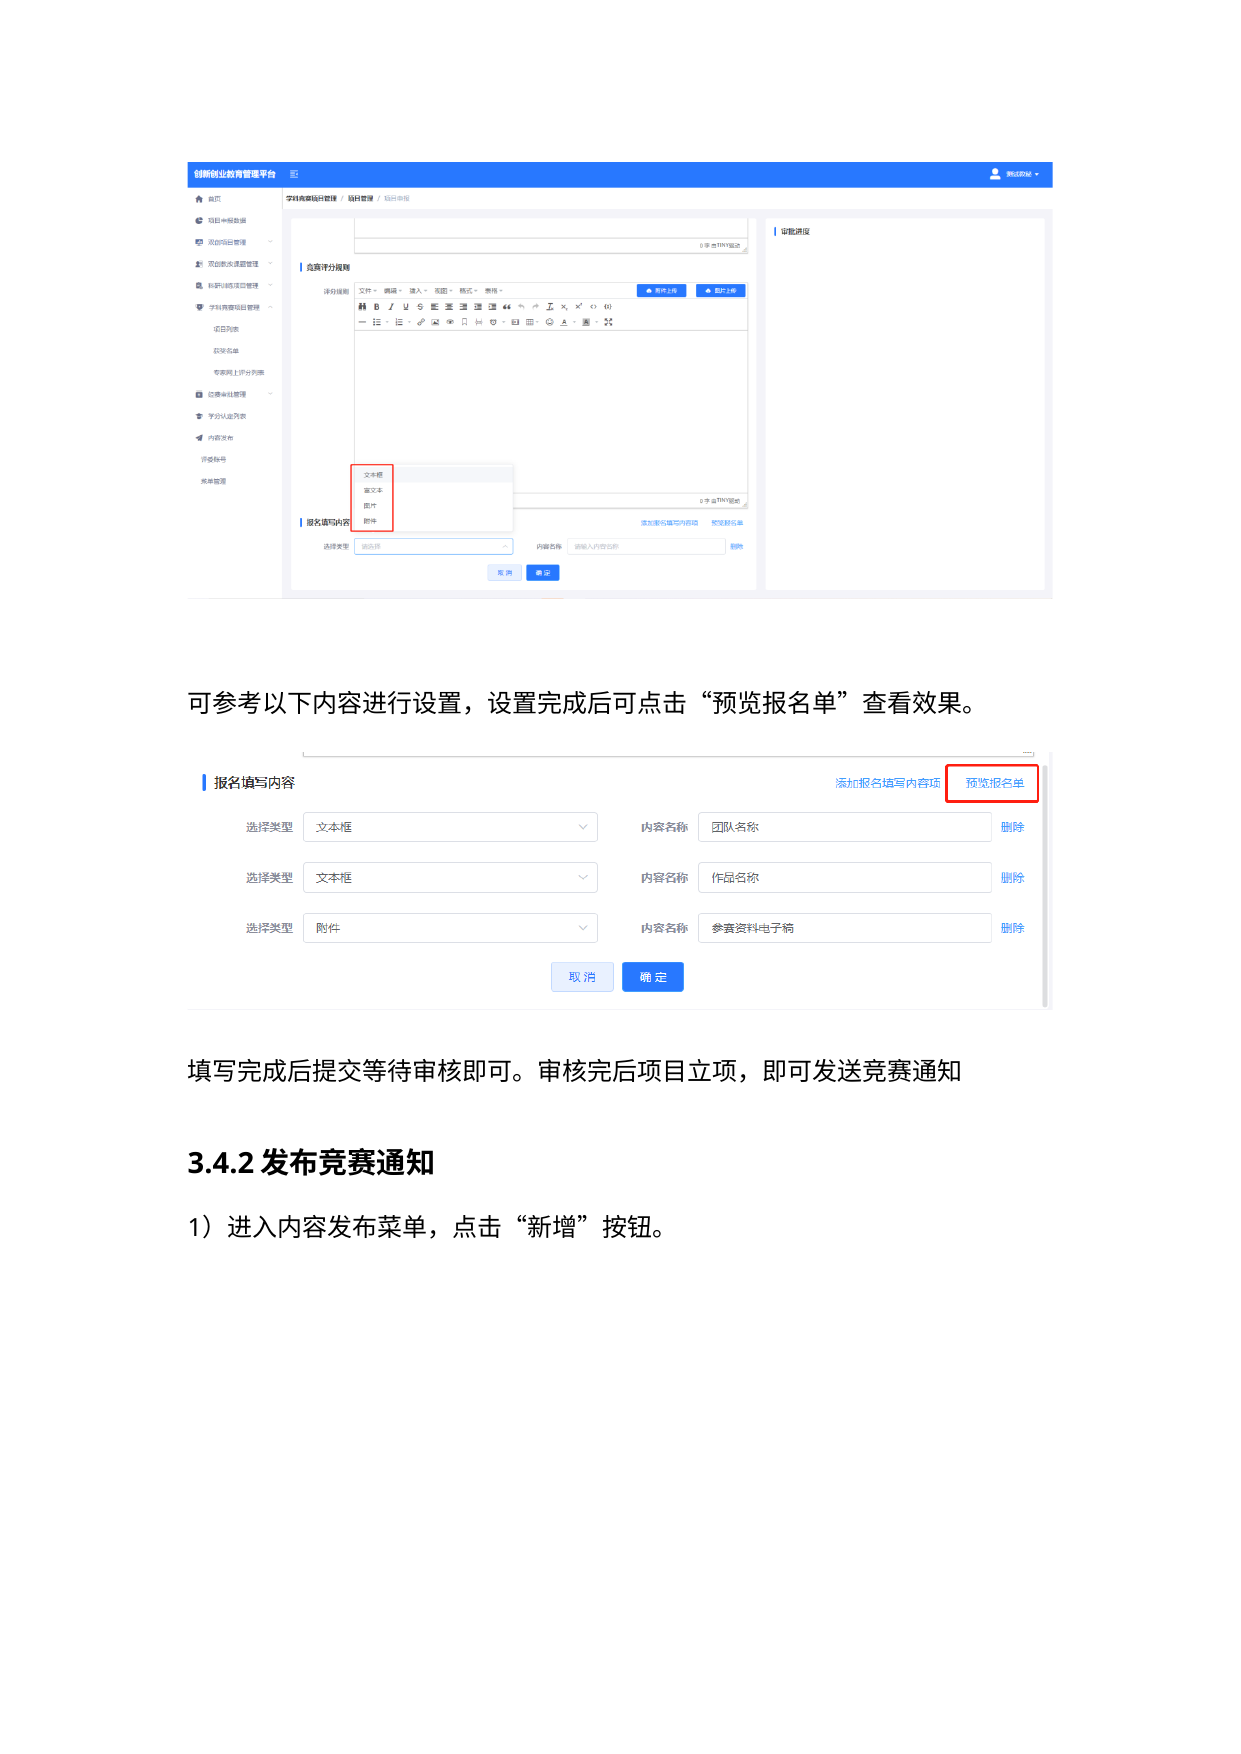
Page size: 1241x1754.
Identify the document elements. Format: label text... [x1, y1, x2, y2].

text 可参考以下内容进行设置，设置完成后可点击“预览报名单”查看效果。 [187, 669, 1053, 734]
picture [187, 752, 1053, 1010]
text 填写完成后提交等待审核即可。审核完后项目立项，即可发送竞赛通知 [187, 1037, 1053, 1102]
subtitle 3.4.2发布竞赛通知 [187, 1128, 1053, 1193]
picture [187, 162, 1053, 599]
text 1）进入内容发布菜单，点击“新增”按钮。 [187, 1193, 1053, 1258]
